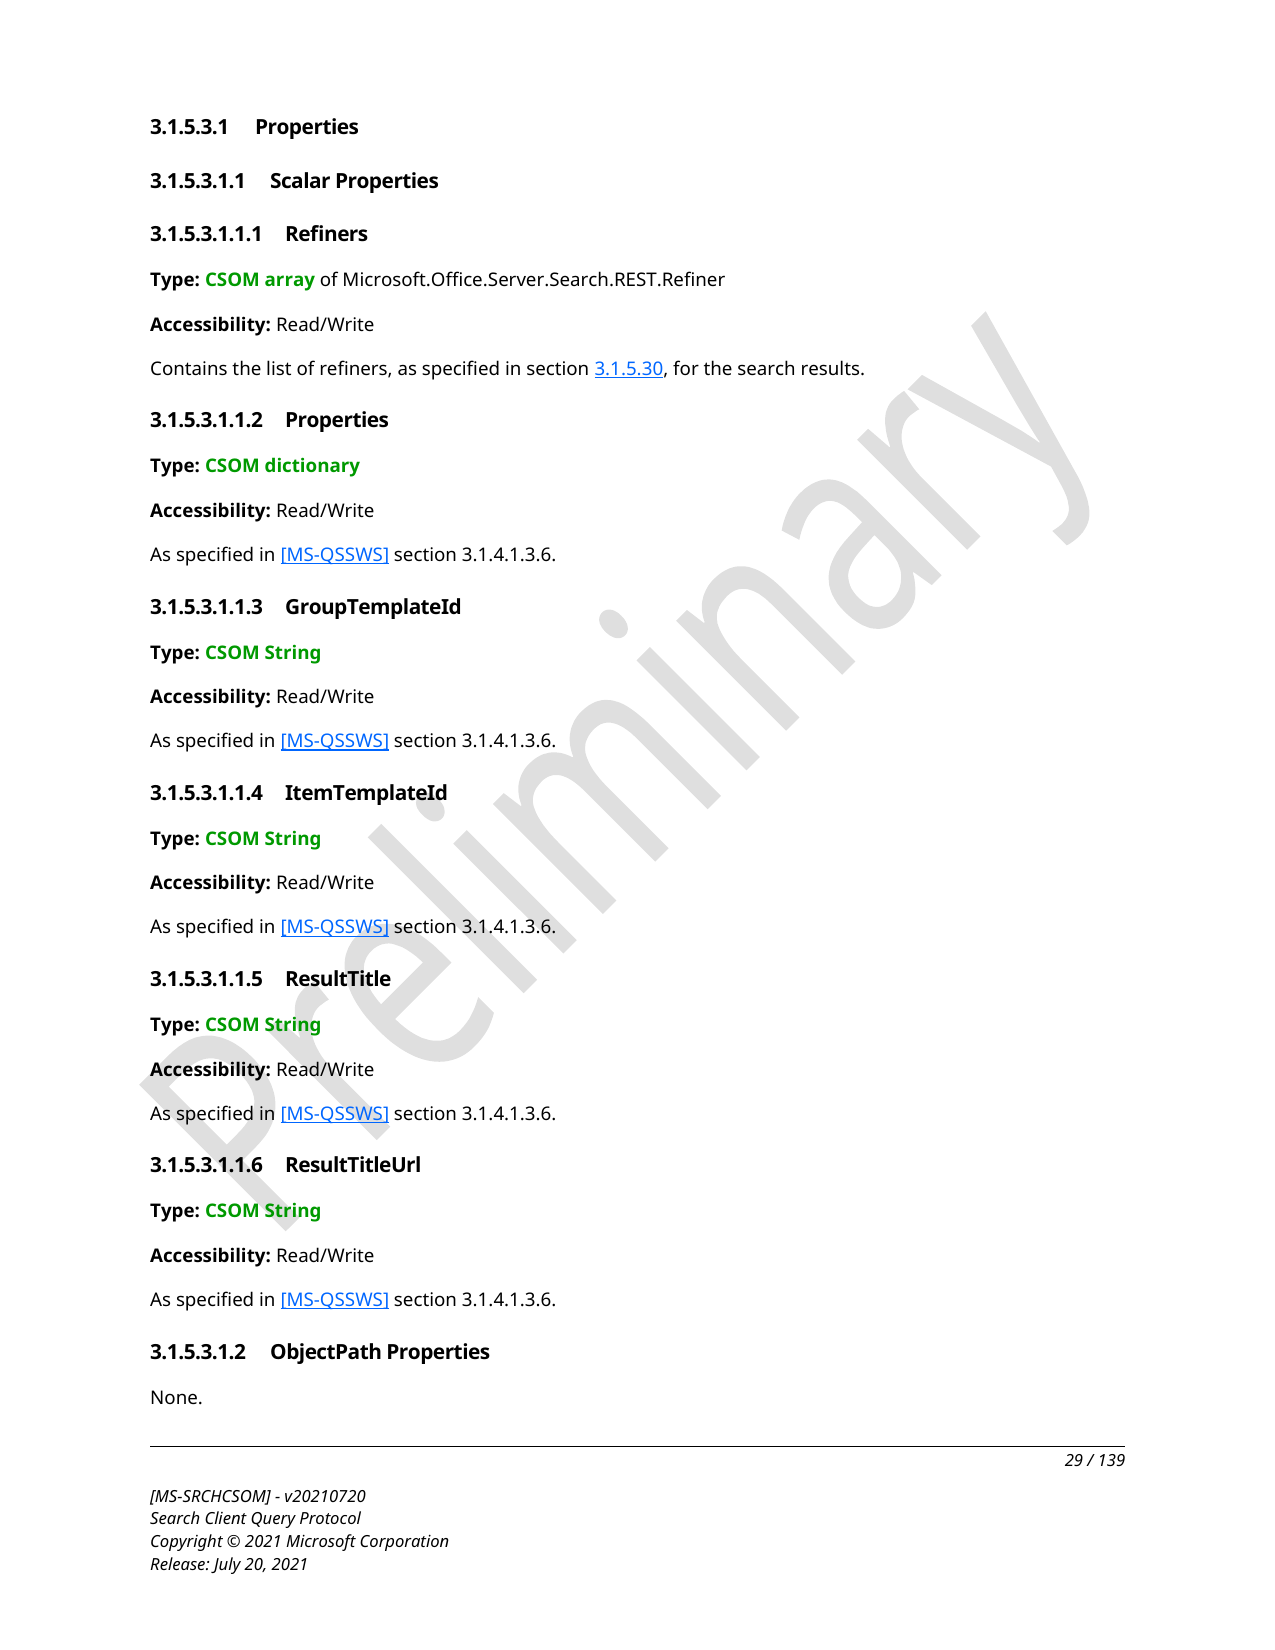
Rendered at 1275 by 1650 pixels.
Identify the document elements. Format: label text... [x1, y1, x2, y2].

text Contains the list of refiners, as specified in section 3.1.5.30, for the search results. [150, 355, 1125, 381]
text Accessibility: Read/Write [150, 311, 1125, 336]
text Type: CSOM dictionary [150, 453, 1125, 478]
text Type: CSOM String [150, 825, 1125, 851]
subtitle ObjectPath Properties [150, 1337, 1125, 1365]
subtitle Properties [150, 406, 1125, 434]
text None. [150, 1384, 1125, 1409]
text As specified in [MS-QSSWS] section 3.1.4.1.3.6. [150, 1286, 1125, 1312]
text Type: CSOM String [150, 1198, 1125, 1223]
text Accessibility: Read/Write [150, 1056, 1125, 1081]
text As specified in [MS-QSSWS] section 3.1.4.1.3.6. [150, 541, 1125, 567]
text Accessibility: Read/Write [150, 683, 1125, 709]
text As specified in [MS-QSSWS] section 3.1.4.1.3.6. [150, 728, 1125, 753]
subtitle ResultTitleUrl [150, 1151, 1125, 1179]
text Type: CSOM String [150, 639, 1125, 664]
subtitle ItemTemplateId [150, 778, 1125, 807]
text Type: CSOM String [150, 1012, 1125, 1037]
text Accessibility: Read/Write [150, 497, 1125, 523]
text Accessibility: Read/Write [150, 869, 1125, 895]
text As specified in [MS-QSSWS] section 3.1.4.1.3.6. [150, 1100, 1125, 1126]
text Type: CSOM array of Microsoft.Office.Server.Search.REST.Refiner [150, 267, 1125, 292]
subtitle Properties [150, 112, 1125, 141]
subtitle GroupTemplateId [150, 592, 1125, 620]
subtitle ResultTitle [150, 964, 1125, 993]
subtitle Refiners [150, 219, 1125, 248]
subtitle Scalar Properties [150, 166, 1125, 194]
text As specified in [MS-QSSWS] section 3.1.4.1.3.6. [150, 914, 1125, 939]
text Accessibility: Read/Write [150, 1242, 1125, 1268]
